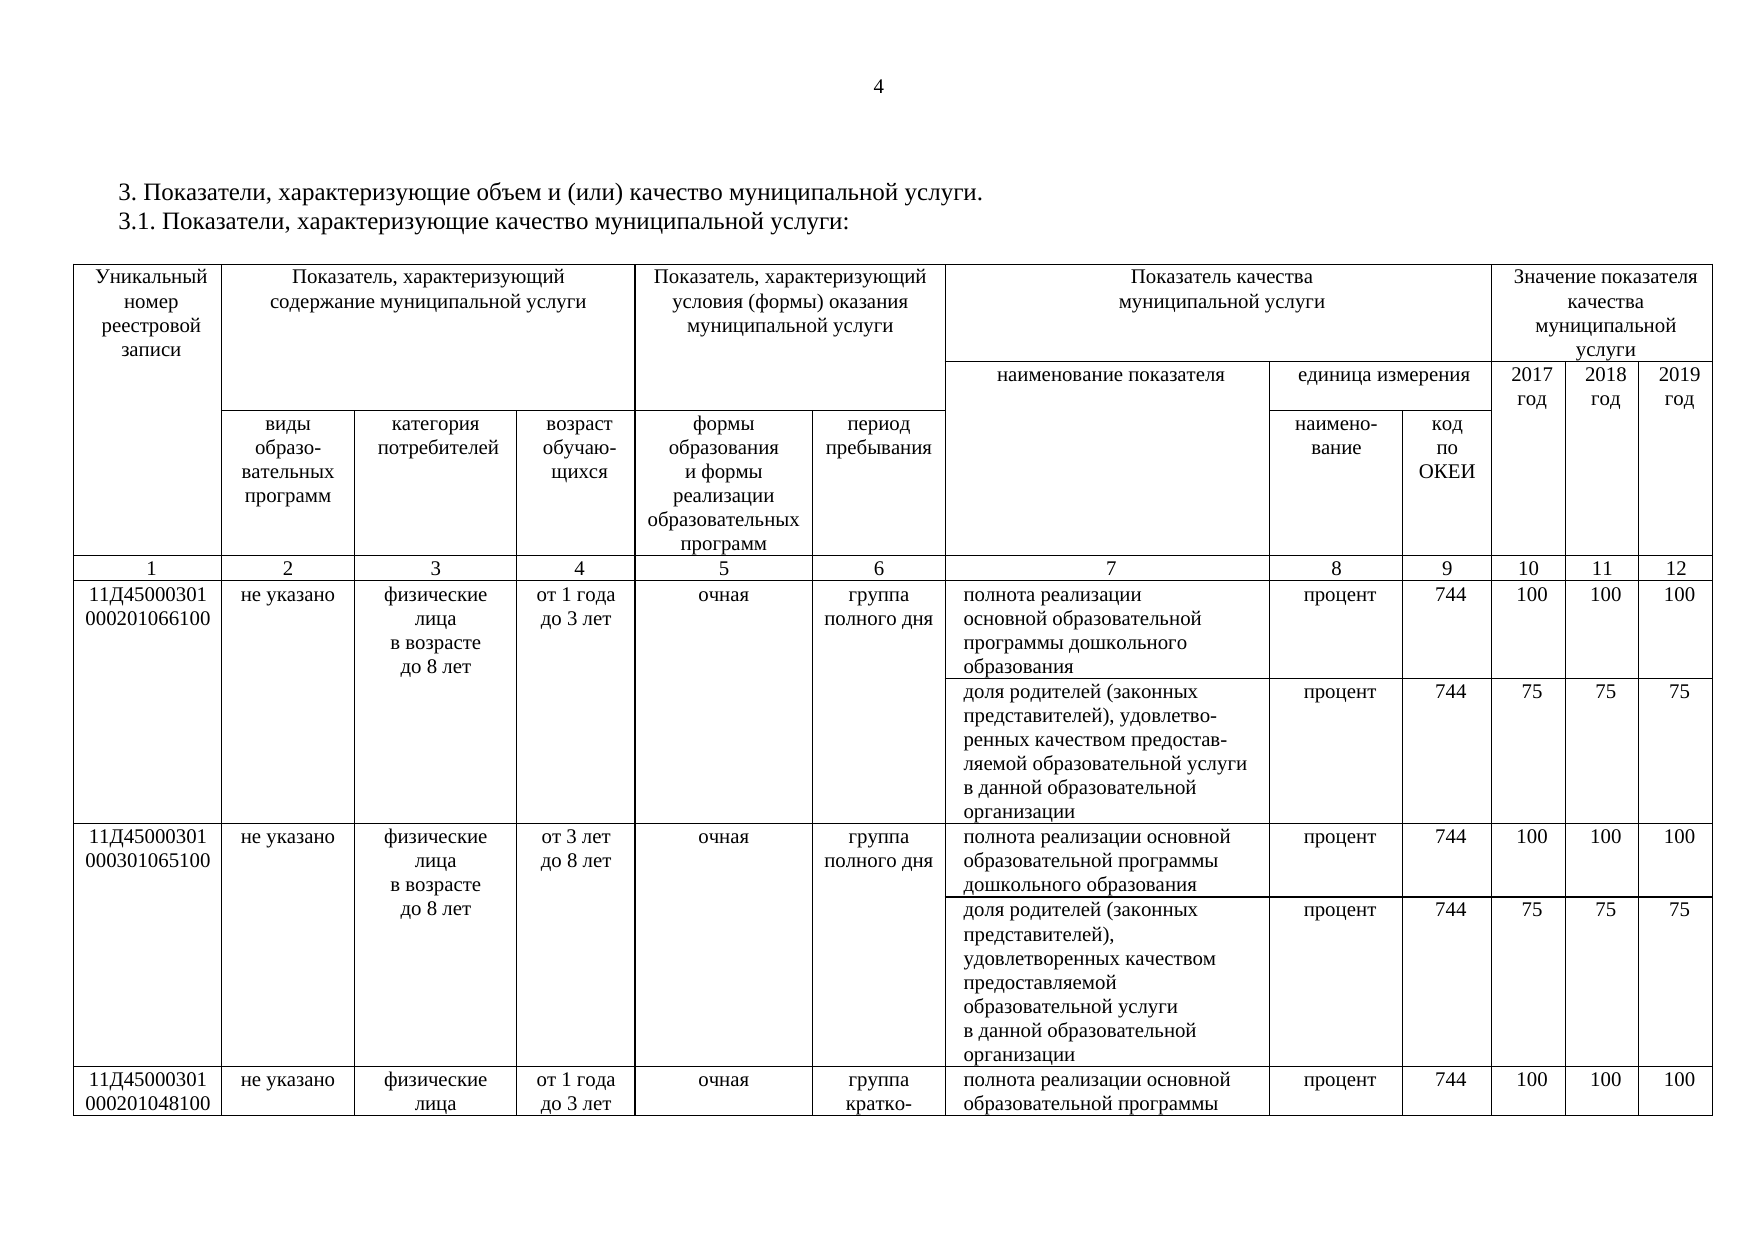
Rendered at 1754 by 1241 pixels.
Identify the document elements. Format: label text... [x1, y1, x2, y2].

table_cell 12 [1639, 556, 1712, 580]
table_cell возраст обучаю-щихся [517, 411, 634, 555]
table_cell 7 [946, 556, 1269, 580]
text 3. Показатели, характеризующие объем и (или) качество муниципальной услуги. [59, 177, 1698, 206]
table_cell 100 [1639, 824, 1712, 896]
table_cell 75 [1492, 679, 1565, 823]
table_cell единица измерения [1270, 362, 1491, 410]
table_header Показатель, характеризующий содержание муниципальной услуги [222, 265, 634, 410]
table_cell очная [636, 1067, 812, 1115]
table_cell процент [1270, 824, 1402, 896]
table_cell 744 [1403, 1067, 1491, 1115]
table_cell группа полного дня [813, 824, 945, 1066]
table_header Уникальный номер реестровой записи [74, 265, 221, 555]
table_cell 2 [222, 556, 354, 580]
table_cell наимено- вание [1270, 411, 1402, 555]
table_cell 10 [1492, 556, 1565, 580]
table_cell доля родителей (законных представителей), удовлетворенных качеством предоставляемой образовательной услуги в данной образовательной организации [946, 898, 1269, 1066]
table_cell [946, 1067, 1269, 1115]
table_cell виды образо- вательных программ [222, 411, 354, 555]
table_cell 75 [1639, 679, 1712, 823]
text 3.1. Показатели, характеризующие качество муниципальной услуги: [59, 206, 1698, 235]
table_cell 75 [1566, 898, 1638, 1066]
table_cell очная [636, 824, 812, 1066]
table_cell от 1 года до 3 лет [517, 581, 634, 823]
table_cell 75 [1492, 898, 1565, 1066]
table_cell 100 [1566, 581, 1638, 678]
table_cell 100 [1492, 824, 1565, 896]
table_cell 2018 год [1566, 362, 1638, 555]
table_cell 8 [1270, 556, 1402, 580]
table_cell 100 [1639, 581, 1712, 678]
table_cell физические лица в возрасте до 8 лет [355, 581, 516, 823]
table_cell 5 [636, 556, 812, 580]
table_cell 6 [813, 556, 945, 580]
table_cell 11Д45000301000201066100 [74, 581, 221, 823]
table_cell процент [1270, 679, 1402, 823]
table_cell не указано [222, 824, 354, 1066]
table_cell 100 [1492, 581, 1565, 678]
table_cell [355, 1067, 516, 1115]
table_header Показатель качества муниципальной услуги [946, 265, 1491, 361]
table_cell процент [1270, 898, 1402, 1066]
table_cell 11Д45000301000301065100 [74, 824, 221, 1066]
table_cell очная [636, 581, 812, 823]
table_header Показатель, характеризующий условия (формы) оказания муниципальной услуги [636, 265, 945, 410]
table_cell 1 [74, 556, 221, 580]
table_cell доля родителей (законных представителей), удовлетво- ренных качеством предостав- ляемой образовательной услуги в данной образовательной организации [946, 679, 1269, 823]
table_cell 2019 год [1639, 362, 1712, 555]
table_cell период пребывания [813, 411, 945, 555]
table_cell процент [1270, 1067, 1402, 1115]
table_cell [813, 1067, 945, 1115]
table_cell наименование показателя [946, 362, 1269, 555]
table_cell 75 [1566, 679, 1638, 823]
table_cell 11 [1566, 556, 1638, 580]
table_cell формы образования и формы реализации образовательных программ [636, 411, 812, 555]
table_cell 744 [1403, 679, 1491, 823]
table_cell 100 [1639, 1067, 1712, 1115]
table_cell 75 [1639, 898, 1712, 1066]
table_cell физические лица в возрасте до 8 лет [355, 824, 516, 1066]
table_cell от 3 лет до 8 лет [517, 824, 634, 1066]
table_header Значение показателя качества муниципальной услуги [1492, 265, 1712, 361]
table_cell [74, 1067, 221, 1115]
table_cell 100 [1492, 1067, 1565, 1115]
table_cell код по ОКЕИ [1403, 411, 1491, 555]
table_cell 100 [1566, 1067, 1638, 1115]
table_cell 9 [1403, 556, 1491, 580]
table_cell 744 [1403, 824, 1491, 896]
table_cell 100 [1566, 824, 1638, 896]
table_cell не указано [222, 1067, 354, 1115]
table_cell полнота реализации основной образовательной программы дошкольного образования [946, 581, 1269, 678]
table_cell 4 [517, 556, 634, 580]
table_cell категория потребителей [355, 411, 516, 555]
table_cell 3 [355, 556, 516, 580]
table_cell 744 [1403, 898, 1491, 1066]
table_cell группа полного дня [813, 581, 945, 823]
table_cell полнота реализации основной образовательной программы дошкольного образования [946, 824, 1269, 896]
table_cell 2017 год [1492, 362, 1565, 555]
table_cell не указано [222, 581, 354, 823]
table_cell процент [1270, 581, 1402, 678]
table_cell от 1 года до 3 лет [517, 1067, 634, 1115]
table_cell 744 [1403, 581, 1491, 678]
